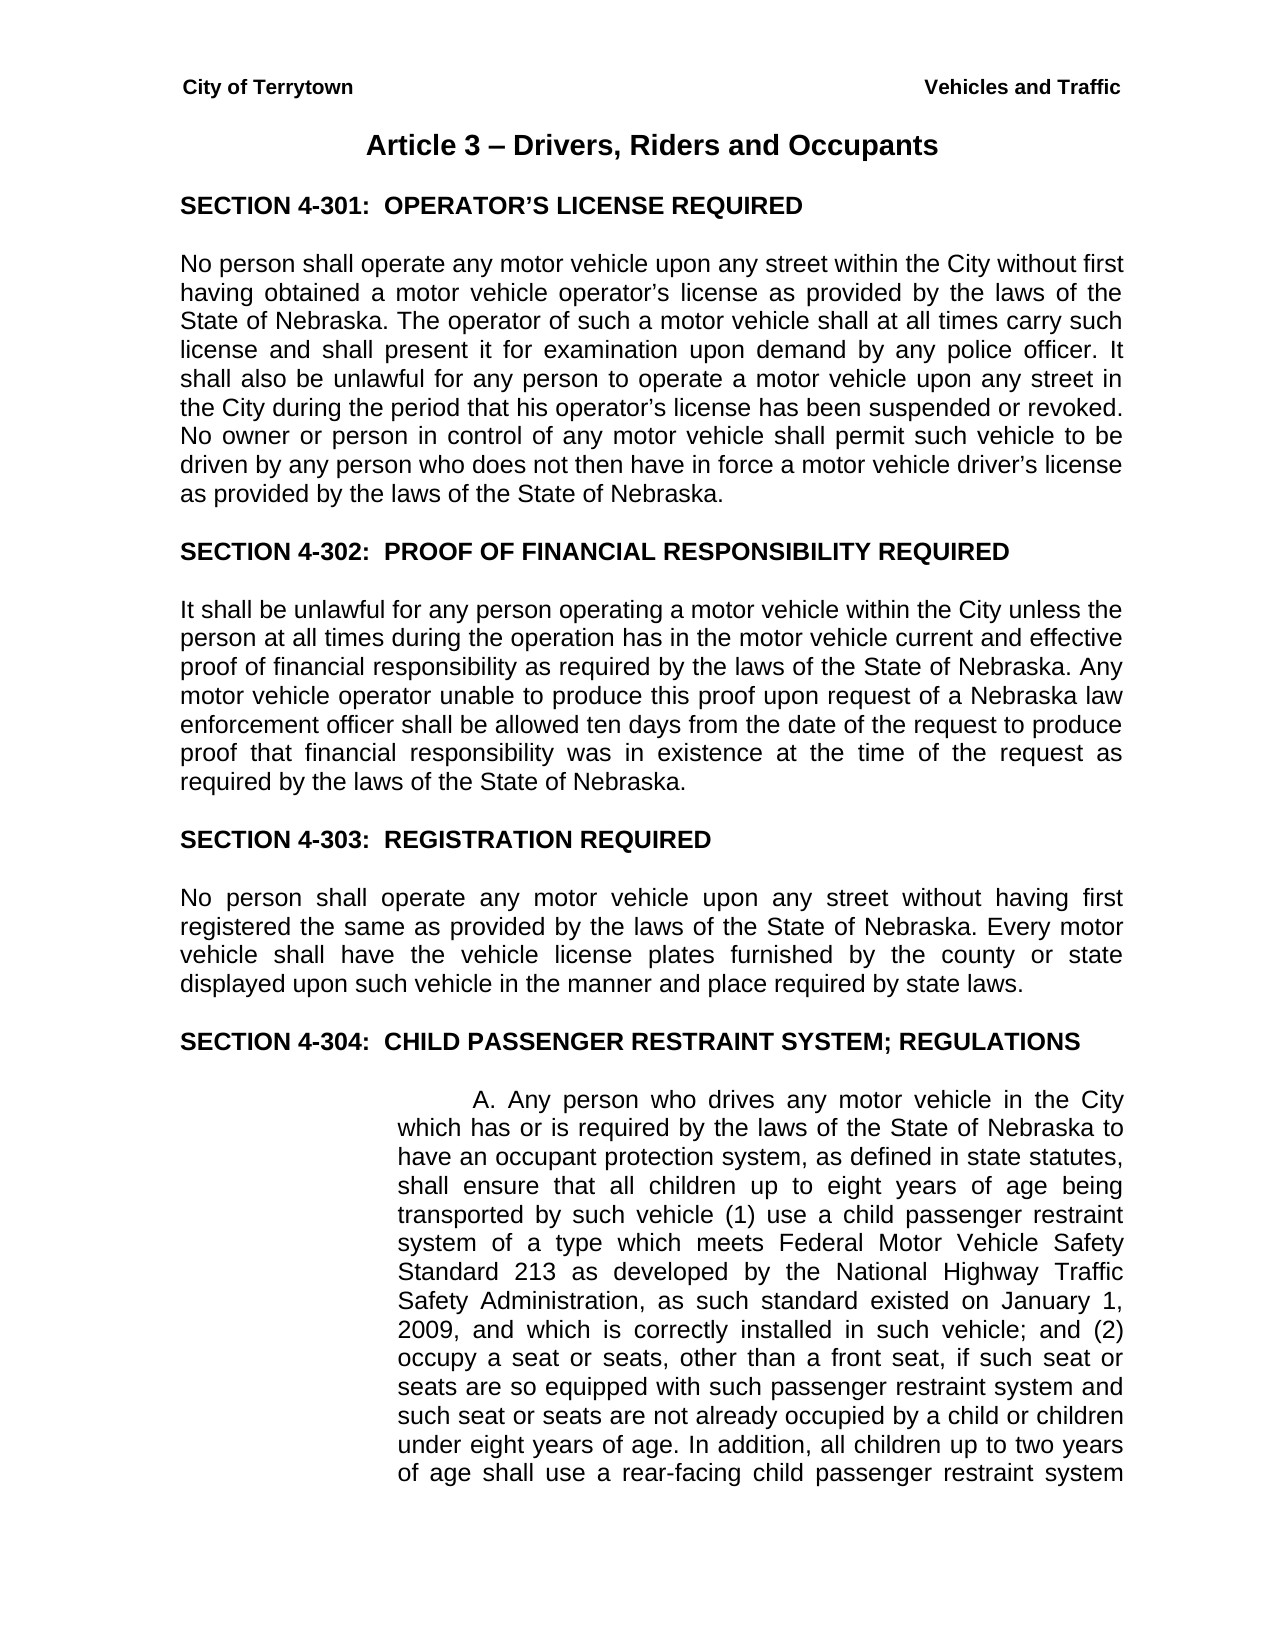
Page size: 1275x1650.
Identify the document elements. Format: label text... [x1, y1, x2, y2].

subtitle SECTION 4-303: REgistration Required [180, 825, 1125, 854]
subtitle SECTION 4-304: CHILD PASSENGER RESTRAINT SYSTEM; REGULATIONS [180, 1027, 1125, 1055]
text No person shall operate any motor vehicle upon any street within the City without first having obtained a motor vehicle operator’s license as provided by the laws of the State of Nebraska. The operator of such a motor vehicle shall at all times carry such license and shall present it for examination upon demand by any police officer. It shall also be unlawful for any person to operate a motor vehicle upon any street in the City during the period that his operator’s license has been suspended or revoked. No owner or person in control of any motor vehicle shall permit such vehicle to be driven by any person who does not then have in force a motor vehicle driver’s license as provided by the laws of the State of Nebraska. [180, 249, 1125, 507]
subtitle Article 3 ‒ Drivers, Riders and Occupants [180, 128, 1125, 162]
text It shall be unlawful for any person operating a motor vehicle within the City unless the person at all times during the operation has in the motor vehicle current and effective proof of financial responsibility as required by the laws of the State of Nebraska. Any motor vehicle operator unable to produce this proof upon request of a Nebraska law enforcement officer shall be allowed ten days from the date of the request to produce proof that financial responsibility was in existence at the time of the request as required by the laws of the State of Nebraska. [180, 594, 1125, 796]
subtitle SECTION 4-301: Operator’s License REQUIRED [180, 191, 1125, 219]
text No person shall operate any motor vehicle upon any street without having first registered the same as provided by the laws of the State of Nebraska. Every motor vehicle shall have the vehicle license plates furnished by the county or state displayed upon such vehicle in the manner and place required by state laws. [180, 883, 1125, 998]
subtitle SECTION 4-302: Proof of Financial Responsibility Required [180, 537, 1125, 565]
